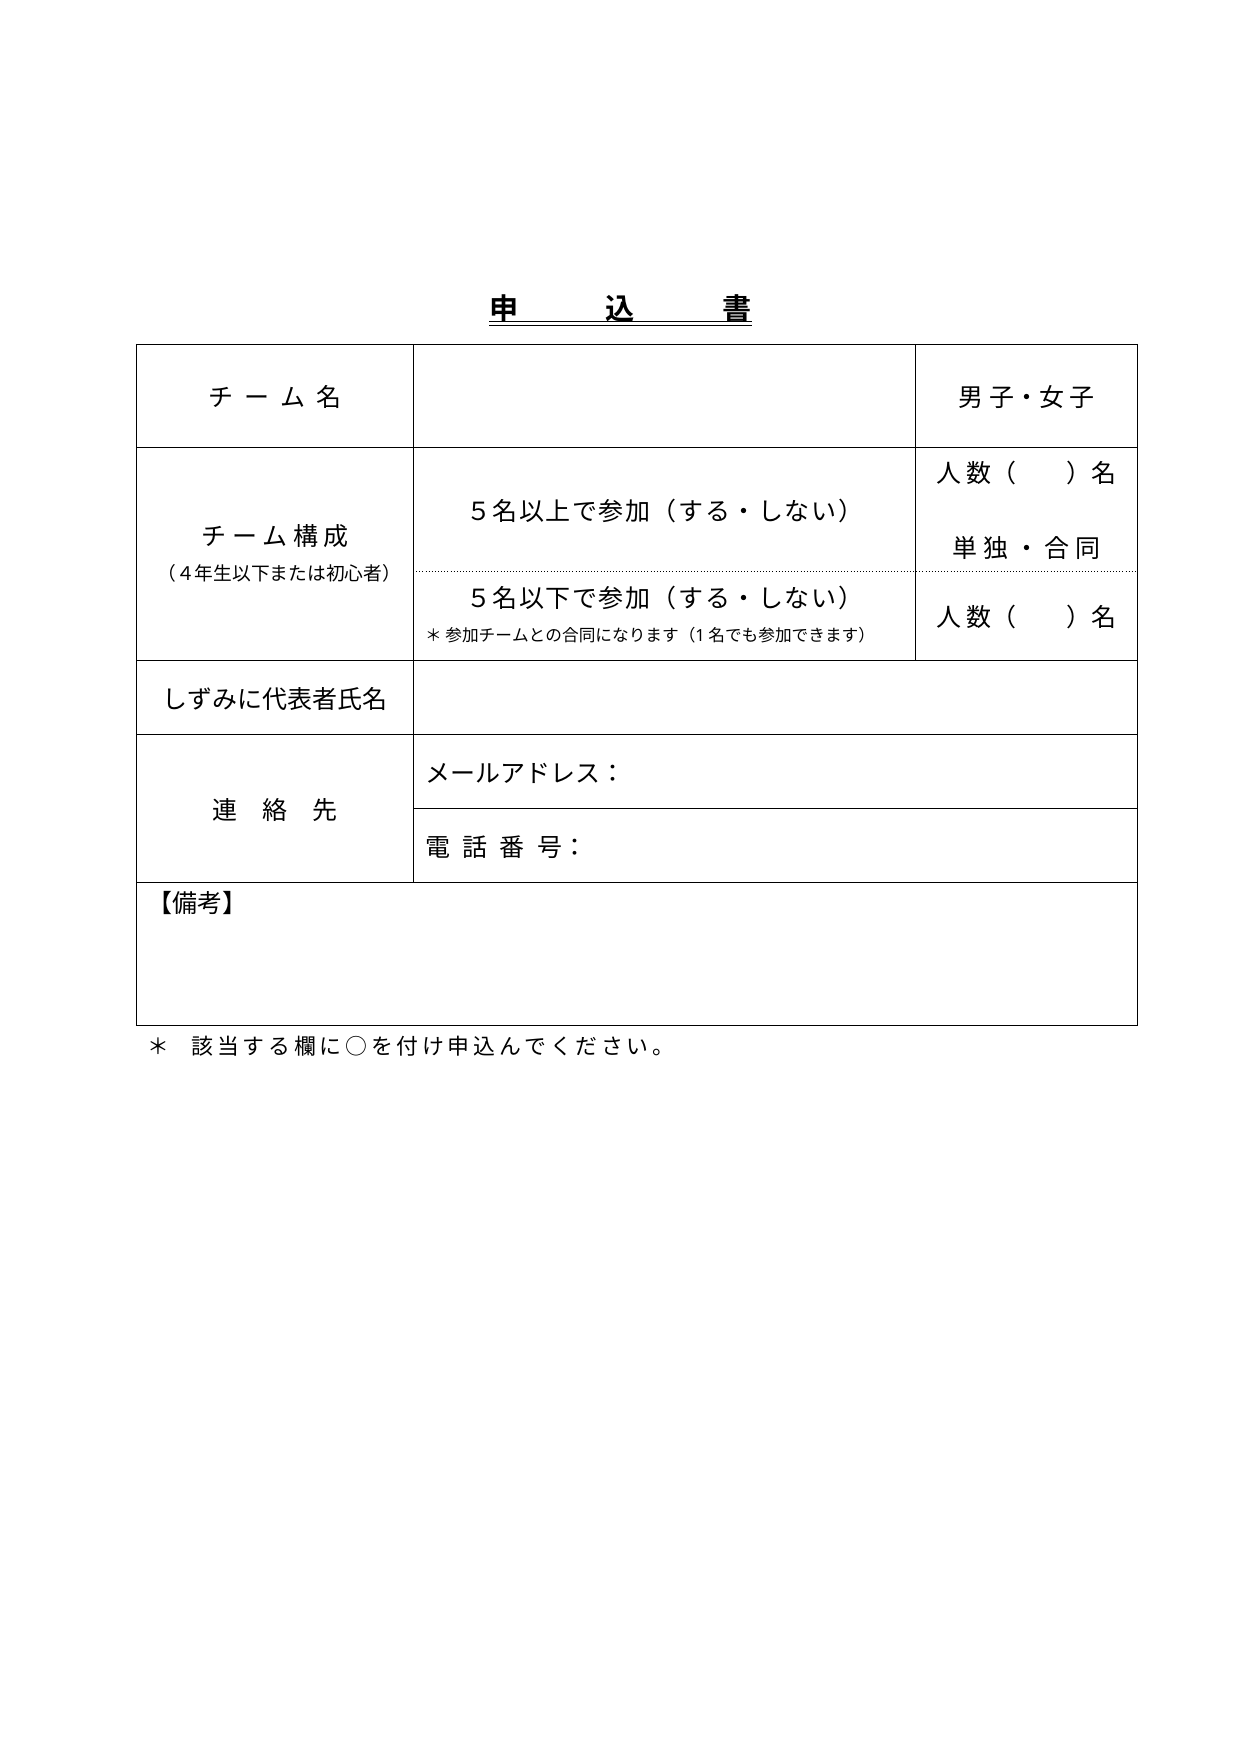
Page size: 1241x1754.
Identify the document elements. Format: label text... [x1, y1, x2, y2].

table_cell 【備考】 [137, 883, 1137, 1025]
table_header [414, 345, 915, 447]
table_cell 連 絡 先 [137, 735, 413, 882]
table_header 男 子・女 子 [916, 345, 1137, 447]
text 申 込 書 [148, 269, 1092, 344]
table_cell 電話番号： [414, 809, 1137, 882]
table_cell チ ー ム 構 成 （４年生以下または初心者） [137, 448, 413, 659]
table_cell メールアドレス： [414, 735, 1137, 808]
text ＊ 該当する欄に○を付け申込んでください。 [148, 1026, 1092, 1064]
table_cell ５名以上で参加（する・しない） [414, 448, 915, 571]
table_cell しずみに代表者氏名 [137, 661, 413, 734]
table_cell 人 数（ ）名 [916, 571, 1137, 659]
table_header チ ー ム 名 [137, 345, 413, 447]
table_cell [414, 661, 1137, 734]
table_cell 人 数（ ）名 単 独 ・ 合 同 [916, 448, 1137, 571]
table_cell ５名以下で参加（する・しない） ＊ 参加チームとの合同になります（1名でも参加できます） [414, 571, 915, 659]
